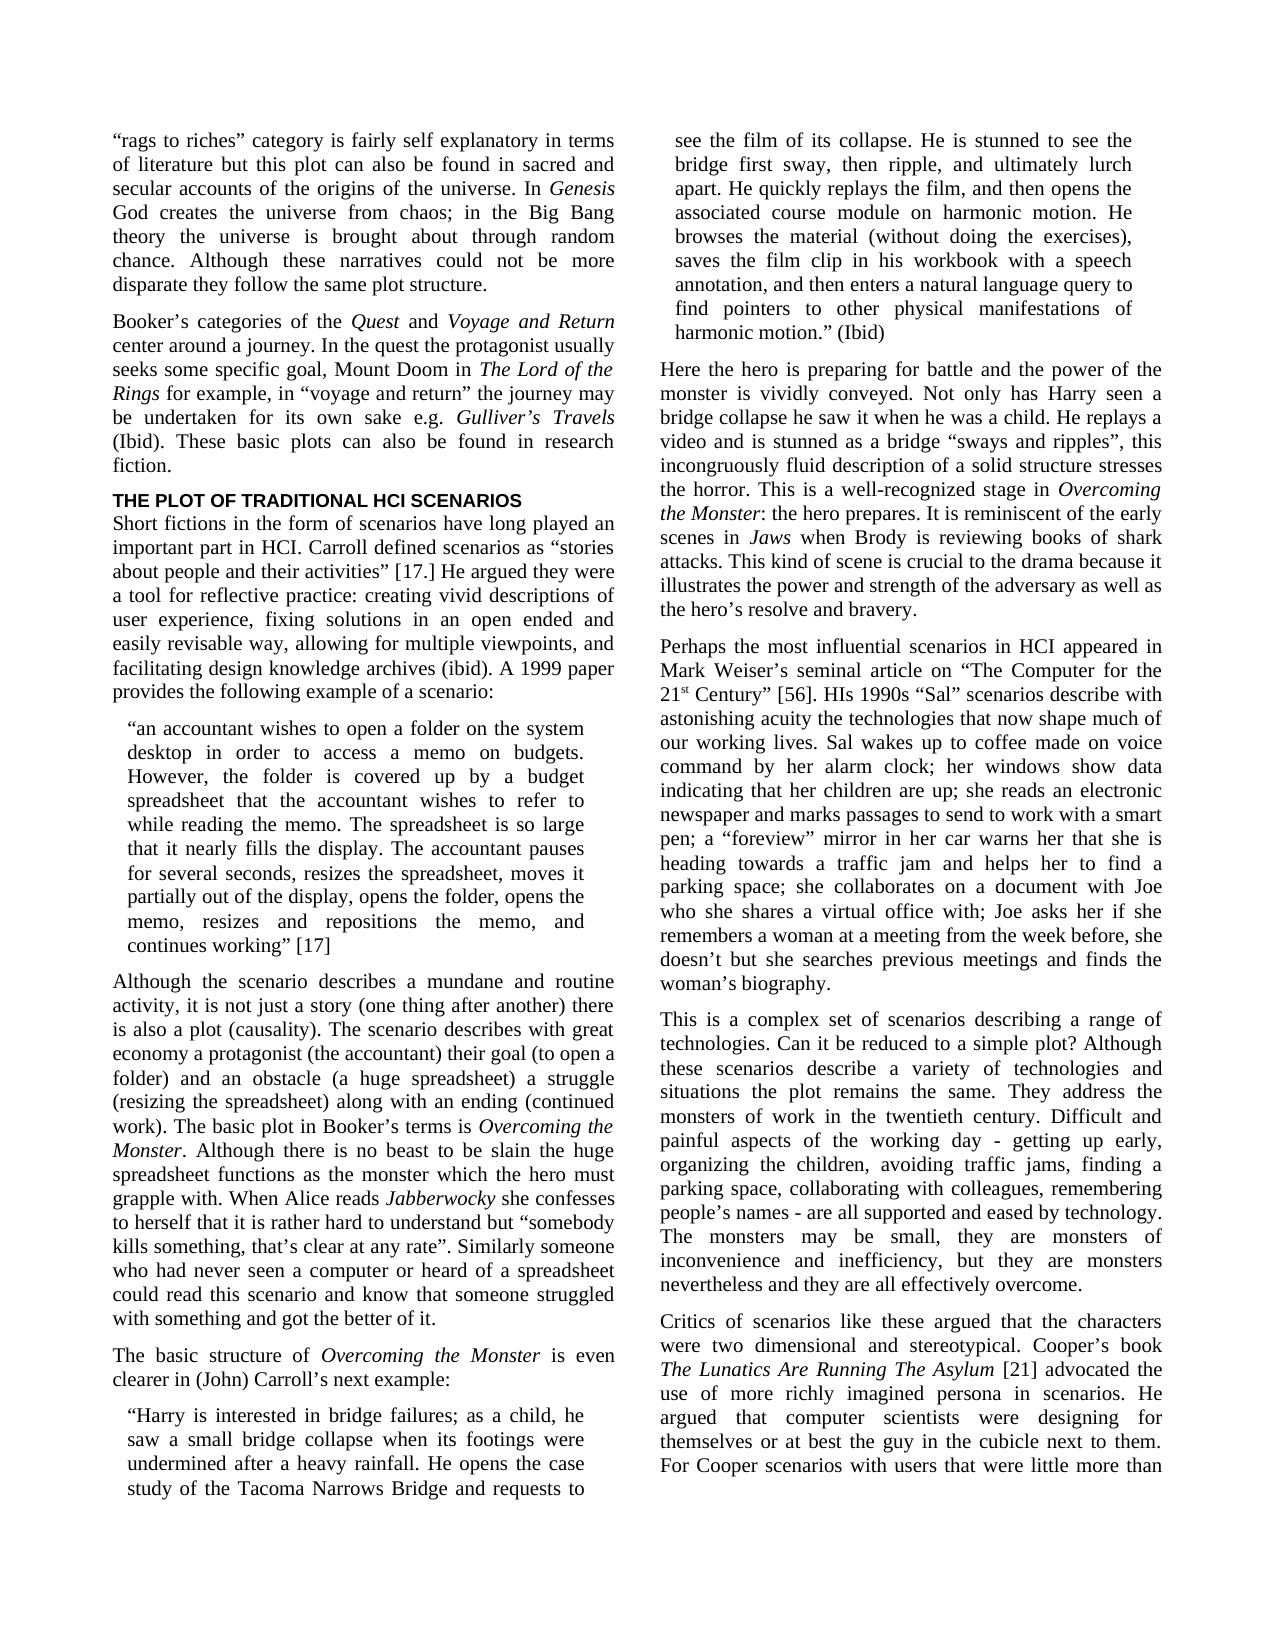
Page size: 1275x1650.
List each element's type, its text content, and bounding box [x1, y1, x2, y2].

text “an accountant wishes to open a folder on the system desktop in order to access a memo on budgets. However, the folder is covered up by a budget spreadsheet that the accountant wishes to refer to while reading the memo. The spreadsheet is so large that it nearly fills the display. The accountant pauses for several seconds, resizes the spreadsheet, moves it partially out of the display, opens the folder, opens the memo, resizes and repositions the memo, and continues working” [17] [127, 716, 585, 957]
text Although the scenario describes a mundane and routine activity, it is not just a story (one thing after another) there is also a plot (causality). The scenario describes with great economy a protagonist (the accountant) their goal (to open a folder) and an obstacle (a huge spreadsheet) a struggle (resizing the spreadsheet) along with an ending (continued work). The basic plot in Booker’s terms is Overcoming the Monster. Although there is no beast to be slain the huge spreadsheet functions as the monster which the hero must grapple with. When Alice reads Jabberwocky she confesses to herself that it is rather hard to understand but “somebody kills something, that’s clear at any rate”. Similarly someone who had never seen a computer or heard of a spreadsheet could read this scenario and know that someone struggled with something and got the better of it. [112, 969, 615, 1330]
text The basic structure of Overcoming the Monster is even clearer in (John) Carroll’s next example: [112, 1343, 615, 1391]
text “Harry is interested in bridge failures; as a child, he saw a small bridge collapse when its footings were undermined after a heavy rainfall. He opens the case study of the Tacoma Narrows Bridge and requests to see the film of its collapse. He is stunned to see the bridge first sway, then ripple, and ultimately lurch apart. He quickly replays the film, and then opens the associated course module on harmonic motion. He browses the material (without doing the exercises), saves the film clip in his workbook with a speech annotation, and then enters a natural language query to find pointers to other physical manifestations of harmonic motion.” (Ibid) [675, 128, 1133, 344]
text Here the hero is preparing for battle and the power of the monster is vividly conveyed. Not only has Harry seen a bridge collapse he saw it when he was a child. He replays a video and is stunned as a bridge “sways and ripples”, this incongruously fluid description of a solid structure stresses the horror. This is a well-recognized stage in Overcoming the Monster: the hero prepares. It is reminiscent of the early scenes in Jaws when Brody is reviewing books of shark attacks. This kind of scene is crucial to the drama because it illustrates the power and strength of the adversary as well as the hero’s resolve and bravery. [660, 357, 1163, 621]
text This is a complex set of scenarios describing a range of technologies. Can it be reduced to a simple plot? Although these scenarios describe a variety of technologies and situations the plot remains the same. They address the monsters of work in the twentieth century. Difficult and painful aspects of the working day - getting up early, organizing the children, avoiding traffic jams, finding a parking space, collaborating with colleagues, remembering people’s names - are all supported and eased by technology. The monsters may be small, they are monsters of inconvenience and inefficiency, but they are monsters nevertheless and they are all effectively overcome. [660, 1007, 1163, 1296]
text “Harry is interested in bridge failures; as a child, he saw a small bridge collapse when its footings were undermined after a heavy rainfall. He opens the case study of the Tacoma Narrows Bridge and requests to see the film of its collapse. He is stunned to see the bridge first sway, then ripple, and ultimately lurch apart. He quickly replays the film, and then opens the associated course module on harmonic motion. He browses the material (without doing the exercises), saves the film clip in his workbook with a speech annotation, and then enters a natural language query to find pointers to other physical manifestations of harmonic motion.” (Ibid) [127, 1403, 585, 1499]
subtitle THE PLOT OF TRADITIONAL HCI SCENARIOS [112, 489, 615, 511]
text Perhaps the most influential scenarios in HCI appeared in Mark Weiser’s seminal article on “The Computer for the 21st Century” [56]. HIs 1990s “Sal” scenarios describe with astonishing acuity the technologies that now shape much of our working lives. Sal wakes up to coffee made on voice command by her alarm clock; her windows show data indicating that her children are up; she reads an electronic newspaper and marks passages to send to work with a smart pen; a “foreview” mirror in her car warns her that she is heading towards a traffic jam and helps her to find a parking space; she collaborates on a document with Joe who she shares a virtual office with; Joe asks her if she remembers a woman at a meeting from the week before, she doesn’t but she searches previous meetings and finds the woman’s biography. [660, 634, 1163, 995]
text Booker’s categories of the Quest and Voyage and Return center around a journey. In the quest the protagonist usually seeks some specific goal, Mount Doom in The Lord of the Rings for example, in “voyage and return” the journey may be undertaken for its own sake e.g. Gulliver’s Travels (Ibid). These basic plots can also be found in research fiction. [112, 308, 615, 477]
text Short fictions in the form of scenarios have long played an important part in HCI. Carroll defined scenarios as “stories about people and their activities” [17.] He argued they were a tool for reflective practice: creating vivid descriptions of user experience, fixing solutions in an open ended and easily revisable way, allowing for multiple viewpoints, and facilitating design knowledge archives (ibid). A 1999 paper provides the following example of a scenario: [112, 511, 615, 703]
